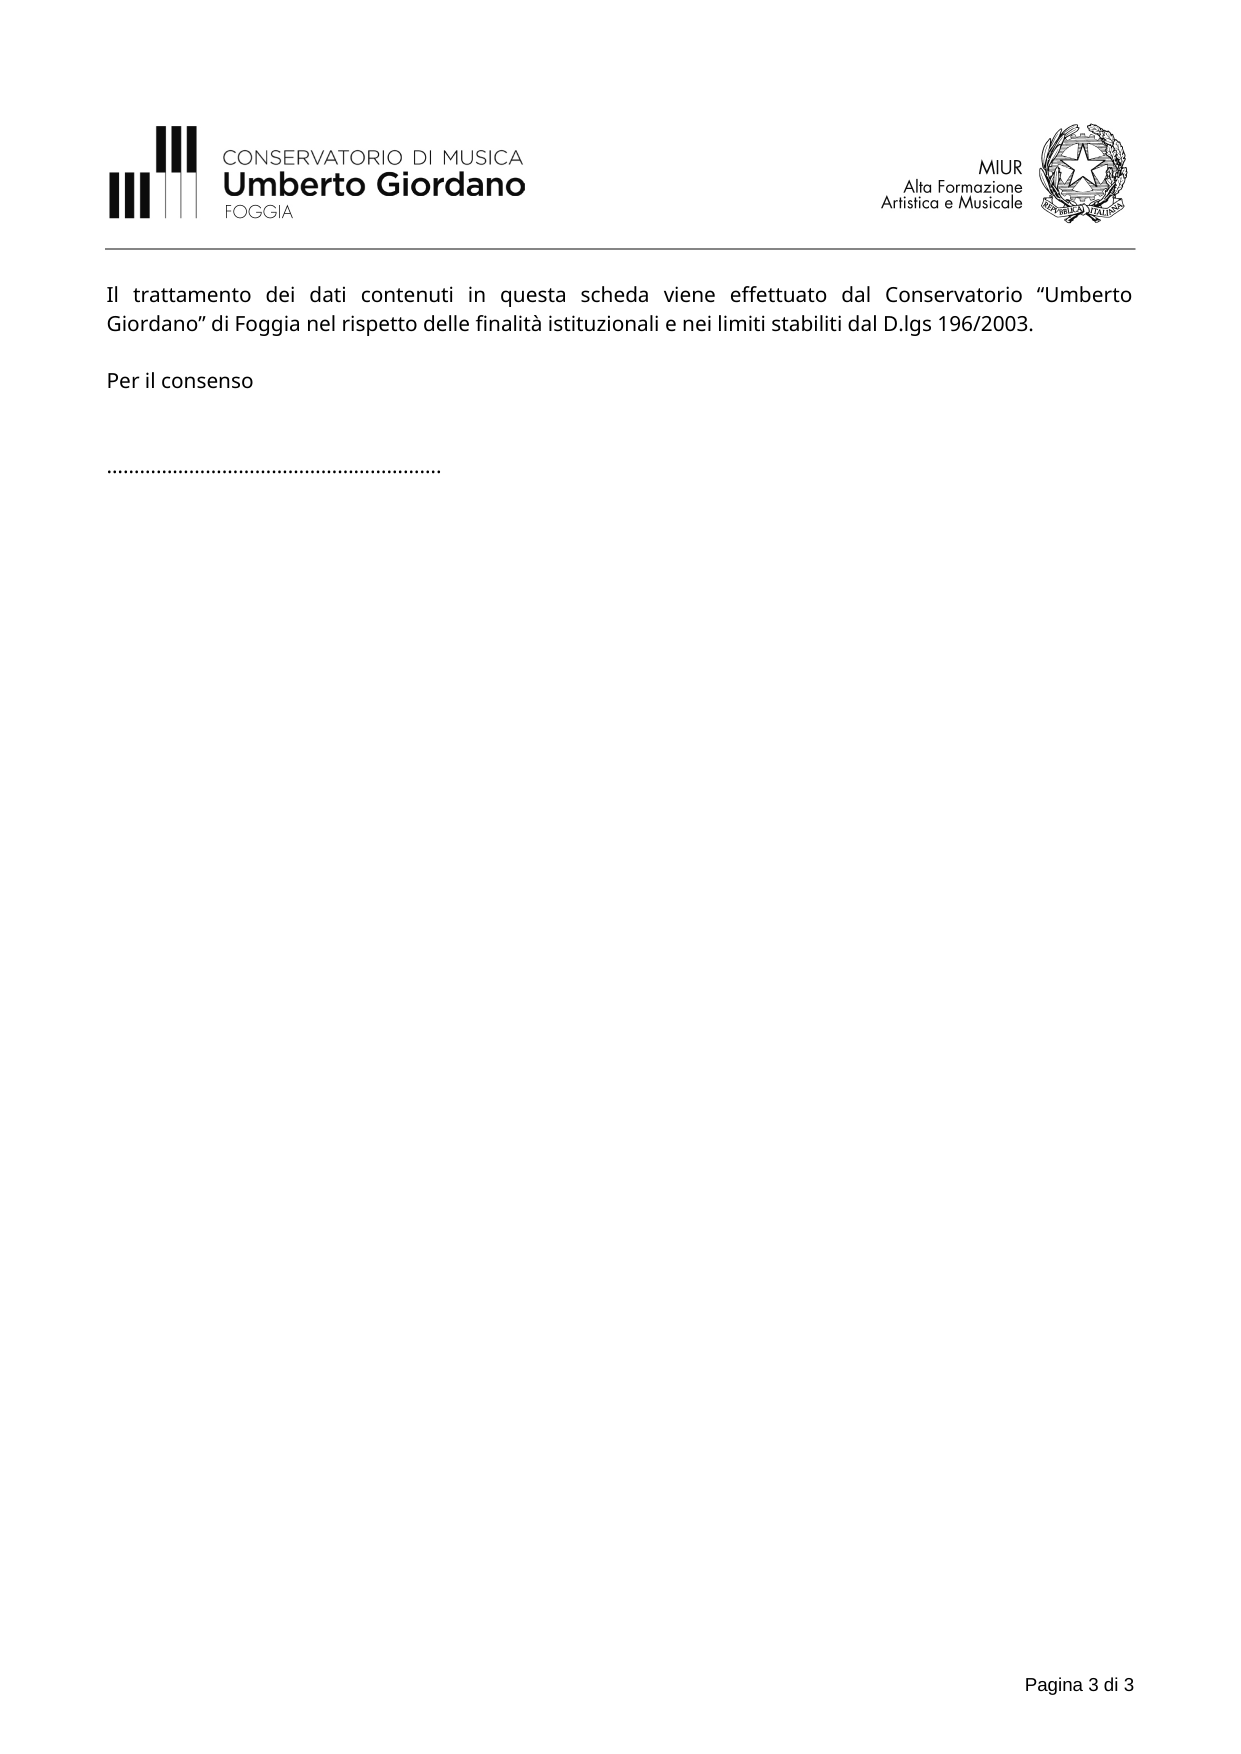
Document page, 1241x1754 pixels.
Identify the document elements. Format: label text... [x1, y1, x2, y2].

text Per il consenso [106, 366, 1134, 394]
text Il trattamento dei dati contenuti in questa scheda viene effettuato dal Conservatorio “Umberto Giordano” di Foggia nel rispetto delle finalità istituzionali e nei limiti stabiliti dal D.lgs 196/2003. [106, 281, 1134, 337]
text ……………………………………………………. [106, 451, 1134, 480]
picture [0, 0, 1241, 341]
